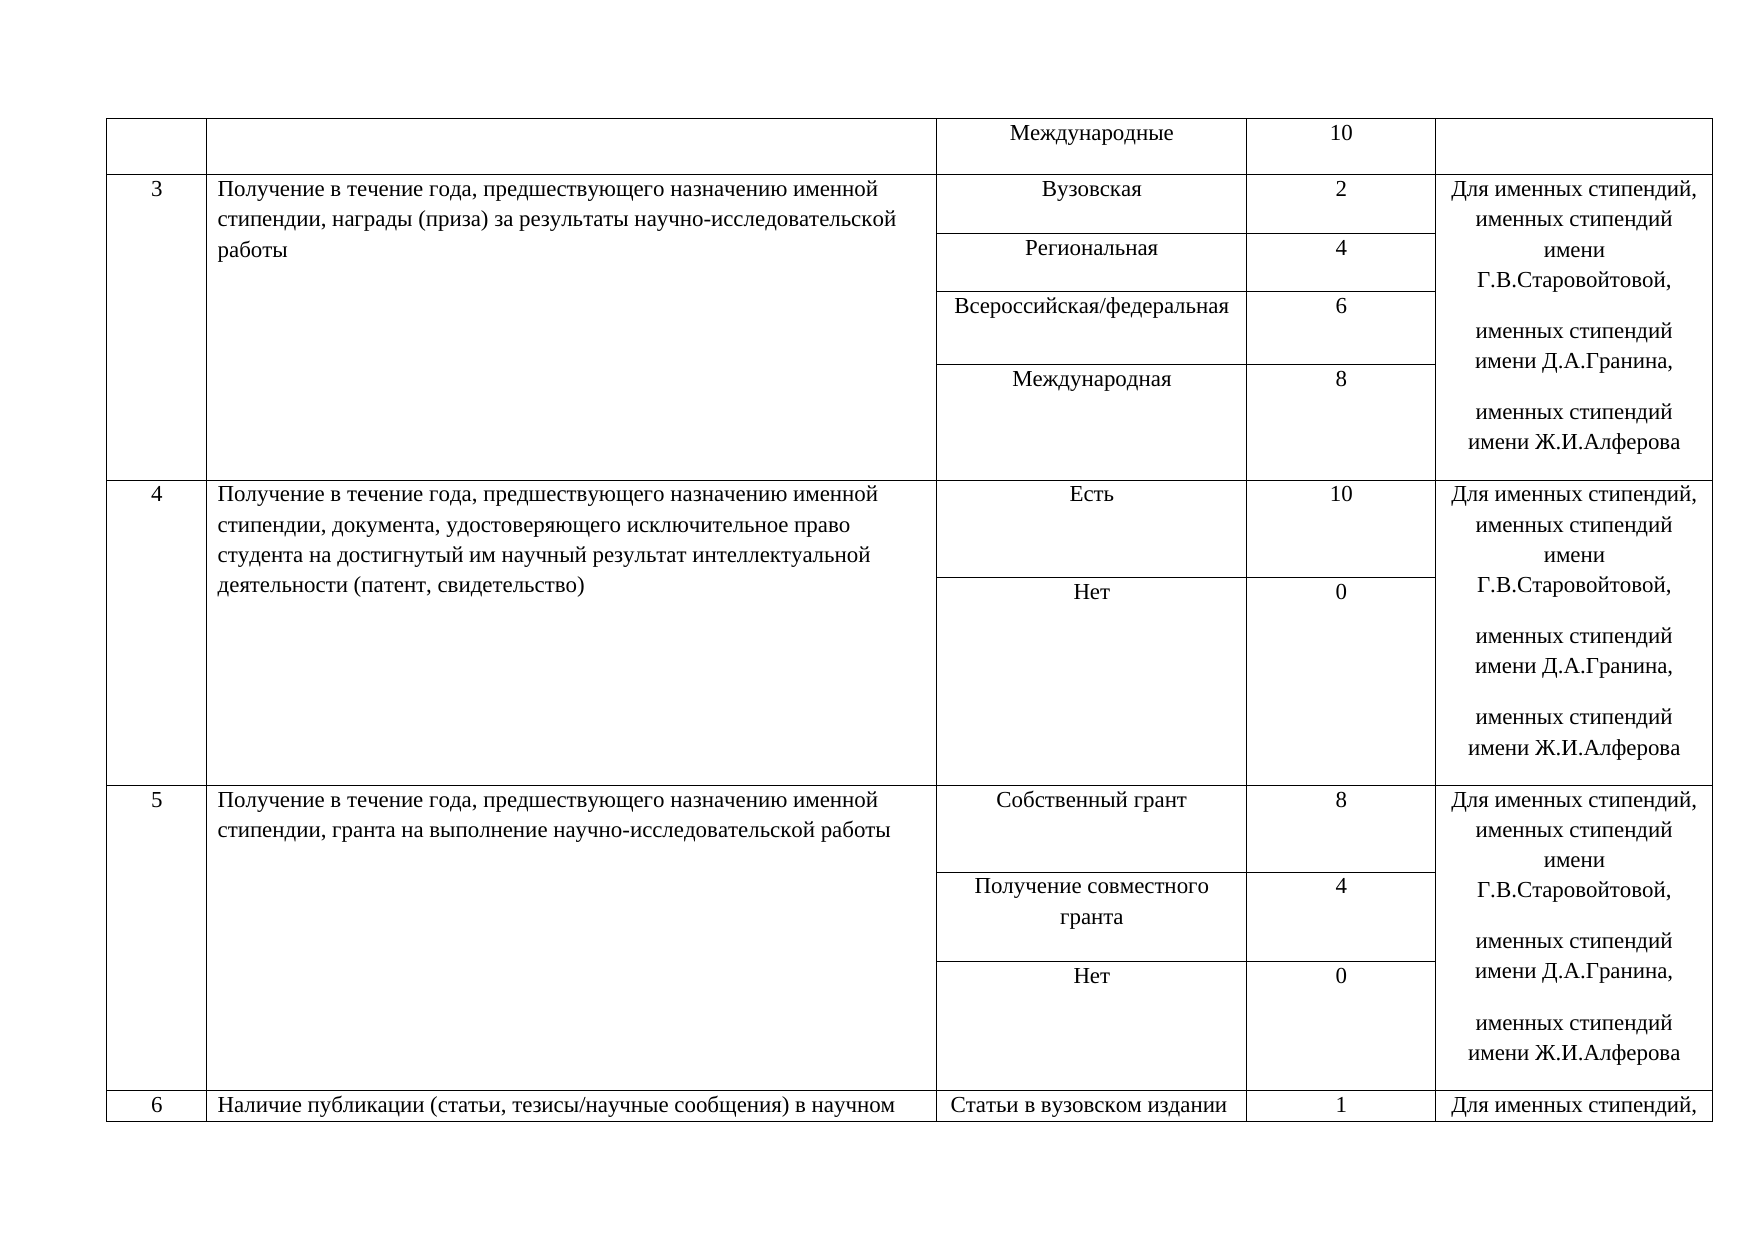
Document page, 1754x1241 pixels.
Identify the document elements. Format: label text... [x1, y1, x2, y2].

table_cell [207, 1091, 936, 1121]
table_cell 1 [1247, 1091, 1435, 1121]
table_cell Международная [937, 365, 1246, 479]
table_cell Вузовская [937, 175, 1246, 233]
table_cell Всероссийская/федеральная [937, 292, 1246, 364]
table_cell 4 [107, 481, 206, 785]
table_cell Для именных стипендий, именных стипендий имени Г.В.Старовойтовой, именных стипендий имени Д.А.Гранина, именных стипендий имени Ж.И.Алферова [1436, 481, 1712, 785]
table_cell Международные [937, 119, 1246, 174]
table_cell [937, 1091, 1246, 1121]
table_cell 4 [1247, 234, 1435, 291]
table_cell Нет [937, 962, 1246, 1090]
table_cell 5 [107, 786, 206, 1090]
table_cell Нет [937, 578, 1246, 785]
table_cell Есть [937, 481, 1246, 577]
table_cell 10 [1247, 481, 1435, 577]
table_cell Для именных стипендий, именных стипендий имени Г.В.Старовойтовой, именных стипендий имени Д.А.Гранина, именных стипендий имени Ж.И.Алферова [1436, 786, 1712, 1090]
table_cell Получение в течение года, предшествующего назначению именной стипендии, награды (приза) за результаты научно-исследовательской работы [207, 175, 936, 479]
table_cell 8 [1247, 365, 1435, 479]
table_cell Региональная [937, 234, 1246, 291]
table_cell 0 [1247, 578, 1435, 785]
table_cell 6 [107, 1091, 206, 1121]
table_cell 4 [1247, 873, 1435, 961]
table_cell Для именных стипендий, именных стипендий имени Г.В.Старовойтовой, именных стипендий имени Д.А.Гранина, именных стипендий имени Ж.И.Алферова [1436, 175, 1712, 479]
table_cell 8 [1247, 786, 1435, 872]
table_cell Получение в течение года, предшествующего назначению именной стипендии, гранта на выполнение научно-исследовательской работы [207, 786, 936, 1090]
table_cell Получение в течение года, предшествующего назначению именной стипендии, документа, удостоверяющего исключительное право студента на достигнутый им научный результат интеллектуальной деятельности (патент, свидетельство) [207, 481, 936, 785]
table_cell 6 [1247, 292, 1435, 364]
table_cell Собственный грант [937, 786, 1246, 872]
table_cell 0 [1247, 962, 1435, 1090]
table_cell 10 [1247, 119, 1435, 174]
table_cell 2 [1247, 175, 1435, 233]
table_cell Получение совместного гранта [937, 873, 1246, 961]
table_cell 3 [107, 175, 206, 479]
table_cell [1436, 1091, 1712, 1121]
